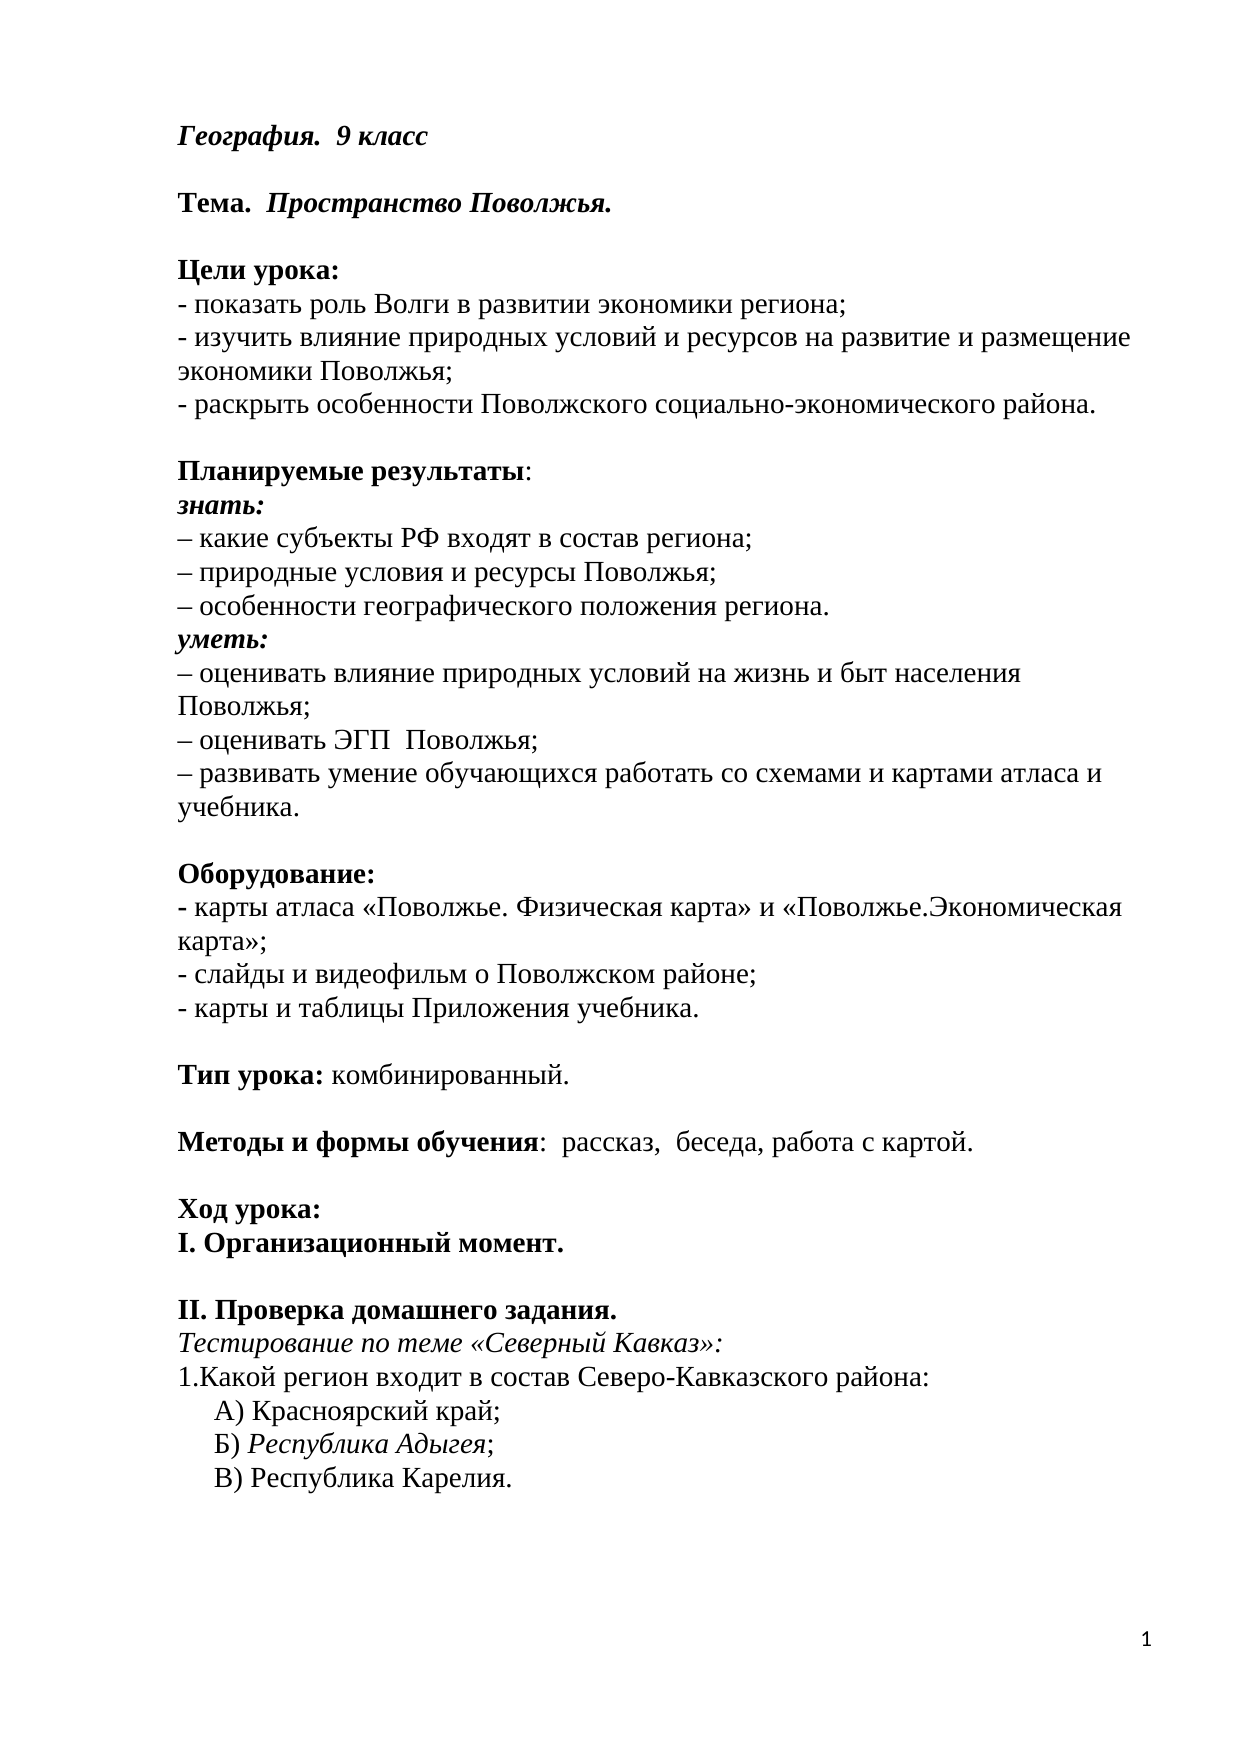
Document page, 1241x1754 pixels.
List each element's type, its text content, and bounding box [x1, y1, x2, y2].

text Оборудование: [177, 856, 1152, 889]
text Тип урока: комбинированный. [177, 1057, 1152, 1091]
text А) Красноярский край; [177, 1393, 1152, 1426]
text Б) Республика Адыгея; [177, 1426, 1152, 1460]
text Методы и формы обучения: рассказ, беседа, работа с картой. [177, 1124, 1152, 1158]
text II. Проверка домашнего задания. [177, 1292, 1152, 1326]
text Планируемые результаты: [177, 453, 1152, 487]
text - слайды и видеофильм о Поволжском районе; [177, 957, 1152, 990]
text - раскрыть особенности Поволжского социально-экономического района. [177, 386, 1152, 420]
text - изучить влияние природных условий и ресурсов на развитие и размещение экономики Поволжья; [177, 319, 1152, 386]
text уметь: [177, 621, 1152, 655]
text - карты и таблицы Приложения учебника. [177, 990, 1152, 1024]
text I. Организационный момент. [177, 1225, 1152, 1258]
text Ход урока: [177, 1191, 1152, 1225]
text Тестирование по теме «Северный Кавказ»: [177, 1326, 1152, 1359]
text Тема. Пространство Поволжья. [177, 185, 1152, 219]
text – развивать умение обучающихся работать со схемами и картами атласа и учебника. [177, 755, 1152, 822]
text знать: [177, 487, 1152, 521]
text – оценивать ЭГП Поволжья; [177, 722, 1152, 755]
text – какие субъекты РФ входят в состав региона; [177, 521, 1152, 554]
text В) Республика Карелия. [177, 1460, 1152, 1493]
text – природные условия и ресурсы Поволжья; [177, 554, 1152, 588]
text - карты атласа «Поволжье. Физическая карта» и «Поволжье.Экономическая карта»; [177, 889, 1152, 957]
text – особенности географического положения региона. [177, 588, 1152, 621]
text География. 9 класс [177, 118, 1152, 152]
text - показать роль Волги в развитии экономики региона; [177, 286, 1152, 319]
text – оценивать влияние природных условий на жизнь и быт населения Поволжья; [177, 655, 1152, 722]
text 1.Какой регион входит в состав Северо-Кавказского района: [177, 1359, 1152, 1393]
text Цели урока: [177, 252, 1152, 286]
